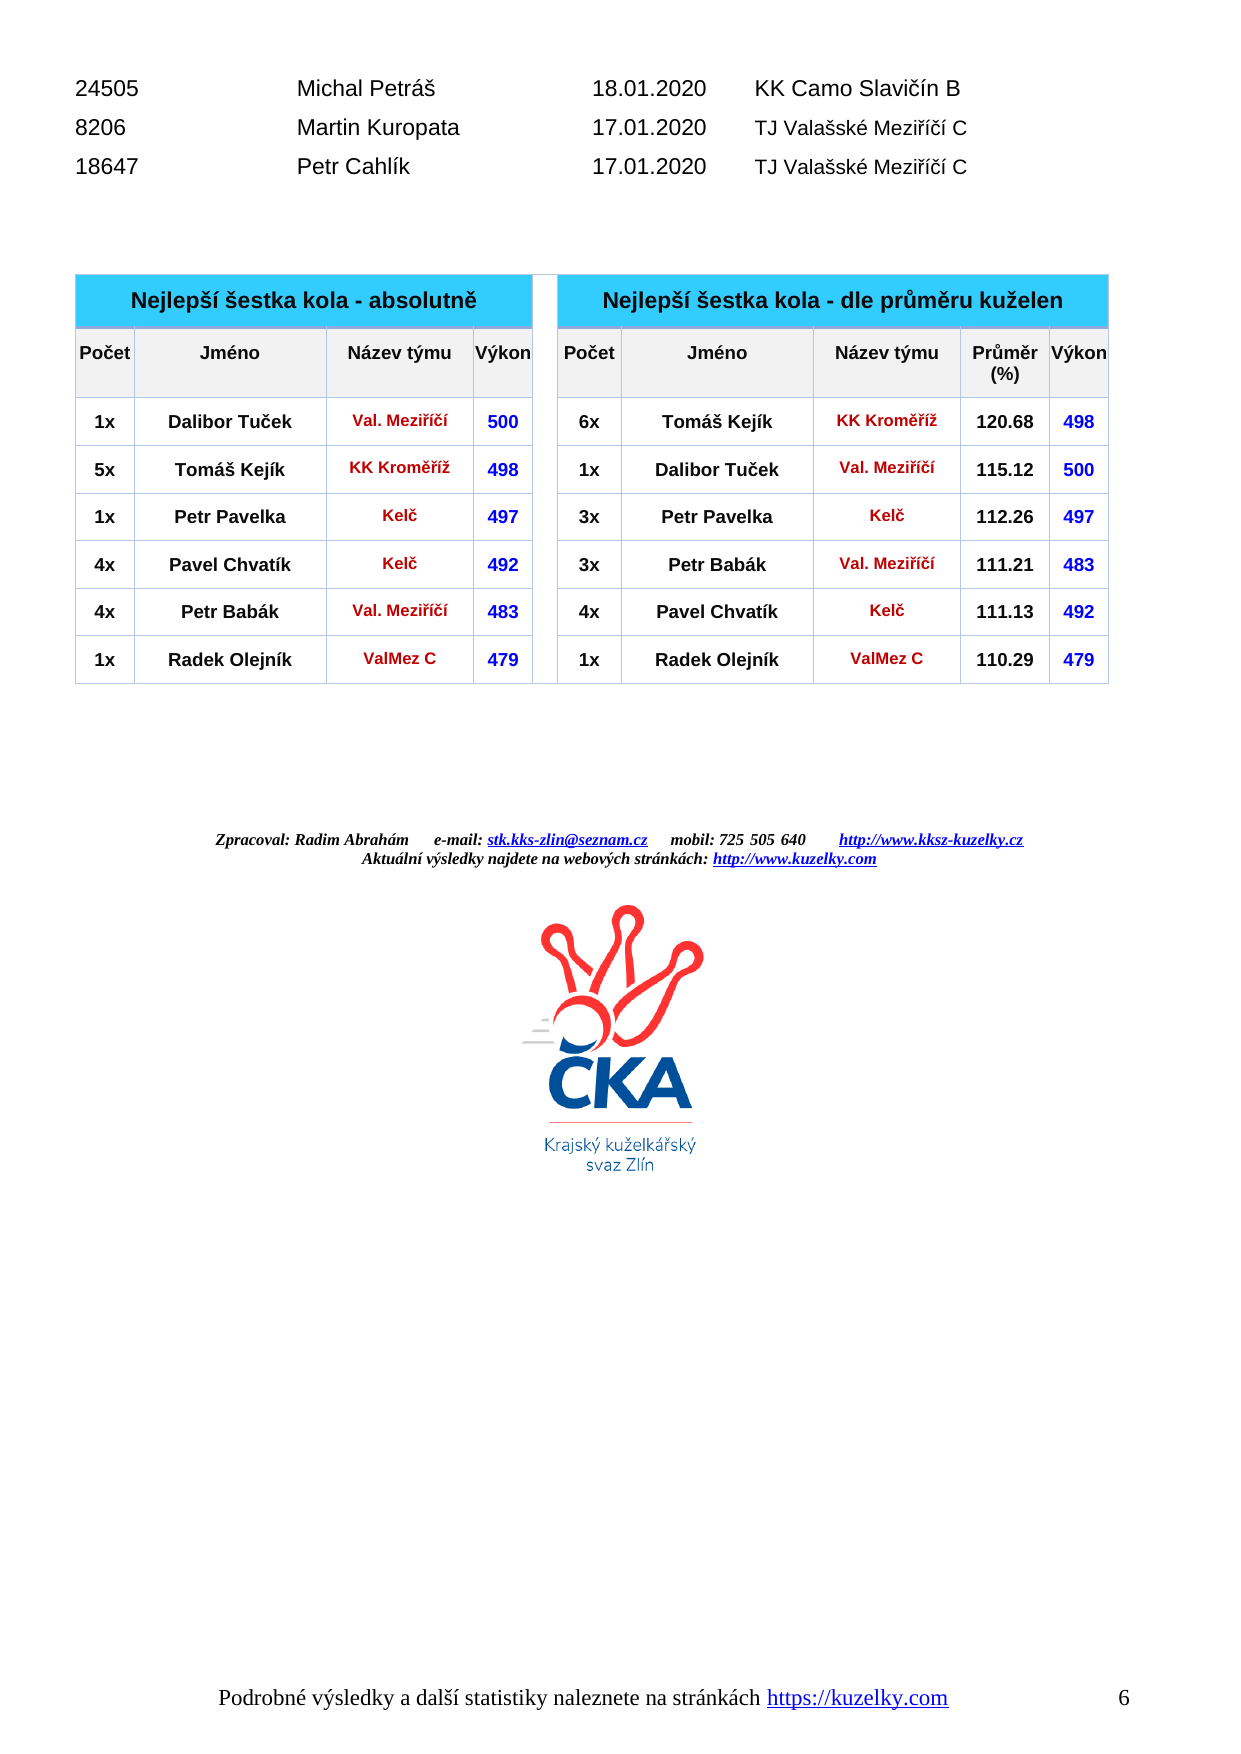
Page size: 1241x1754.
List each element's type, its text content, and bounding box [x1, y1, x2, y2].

table_cell 483 [474, 589, 532, 635]
table_cell 492 [474, 541, 532, 588]
table_cell Výkon [474, 329, 532, 397]
table_cell Petr Pavelka [135, 494, 326, 540]
text Zpracoval: Radim Abrahám e-mail: stk.kks-zlin@seznam.cz mobil: 725 505 640 http://www.kksz-kuzelky.cz [75, 830, 1165, 849]
picture [504, 880, 737, 1198]
table_cell 3x [558, 494, 621, 540]
table_cell 6x [558, 398, 621, 445]
table_cell 483 [1050, 541, 1108, 588]
table_cell Kelč [327, 494, 473, 540]
table_cell 4x [76, 541, 134, 588]
table_cell 110.29 [961, 636, 1049, 683]
table_cell Kelč [814, 589, 960, 635]
table_cell 498 [1050, 398, 1108, 445]
table_cell 111.21 [961, 541, 1049, 588]
table_cell 1x [76, 494, 134, 540]
table_cell 1x [76, 398, 134, 445]
table_cell 4x [558, 589, 621, 635]
table_cell Průměr (%) [961, 329, 1049, 397]
table_cell ValMez C [814, 636, 960, 683]
table_cell Petr Babák [135, 589, 326, 635]
table_cell 497 [474, 494, 532, 540]
table_cell Radek Olejník [135, 636, 326, 683]
table_cell 479 [1050, 636, 1108, 683]
table_cell KK Kroměříž [814, 398, 960, 445]
table_cell 498 [474, 446, 532, 492]
table_cell Název týmu [814, 329, 960, 397]
table_cell Název týmu [327, 329, 473, 397]
table_cell Val. Meziříčí [327, 589, 473, 635]
table_cell 120.68 [961, 398, 1049, 445]
table_cell 1x [76, 636, 134, 683]
table_header [533, 275, 557, 683]
table_cell 479 [474, 636, 532, 683]
table_cell Tomáš Kejík [135, 446, 326, 492]
table_cell Pavel Chvatík [135, 541, 326, 588]
table_cell 500 [1050, 446, 1108, 492]
table_cell Počet [76, 329, 134, 397]
table_cell Počet [558, 329, 621, 397]
table_cell Tomáš Kejík [622, 398, 813, 445]
table_cell Kelč [327, 541, 473, 588]
table_cell Dalibor Tuček [135, 398, 326, 445]
table_cell Radek Olejník [622, 636, 813, 683]
text 8206 Martin Kuropata 17.01.2020 TJ Valašské Meziříčí C [75, 114, 1165, 140]
table_cell 112.26 [961, 494, 1049, 540]
table_cell 3x [558, 541, 621, 588]
table_cell Jméno [622, 329, 813, 397]
table_cell Val. Meziříčí [814, 446, 960, 492]
text 18647 Petr Cahlík 17.01.2020 TJ Valašské Meziříčí C [75, 153, 1165, 179]
table_cell KK Kroměříž [327, 446, 473, 492]
table_cell 115.12 [961, 446, 1049, 492]
table_cell 1x [558, 636, 621, 683]
table_cell Dalibor Tuček [622, 446, 813, 492]
text Aktuální výsledky najdete na webových stránkách: http://www.kuzelky.com [75, 849, 1165, 868]
table_cell Petr Pavelka [622, 494, 813, 540]
table_cell 492 [1050, 589, 1108, 635]
table_cell 500 [474, 398, 532, 445]
table_header Nejlepší šestka kola - absolutně [76, 275, 532, 326]
table_cell 497 [1050, 494, 1108, 540]
table_cell Výkon [1050, 329, 1108, 397]
text 24505 Michal Petráš 18.01.2020 KK Camo Slavičín B [75, 75, 1165, 101]
table_cell Val. Meziříčí [814, 541, 960, 588]
table_cell 5x [76, 446, 134, 492]
table_cell 1x [558, 446, 621, 492]
table_header Nejlepší šestka kola - dle průměru kuželen [558, 275, 1108, 326]
table_cell Jméno [135, 329, 326, 397]
table_cell Pavel Chvatík [622, 589, 813, 635]
table_cell 4x [76, 589, 134, 635]
table_cell ValMez C [327, 636, 473, 683]
table_cell Kelč [814, 494, 960, 540]
table_cell Petr Babák [622, 541, 813, 588]
table_cell Val. Meziříčí [327, 398, 473, 445]
table_cell 111.13 [961, 589, 1049, 635]
